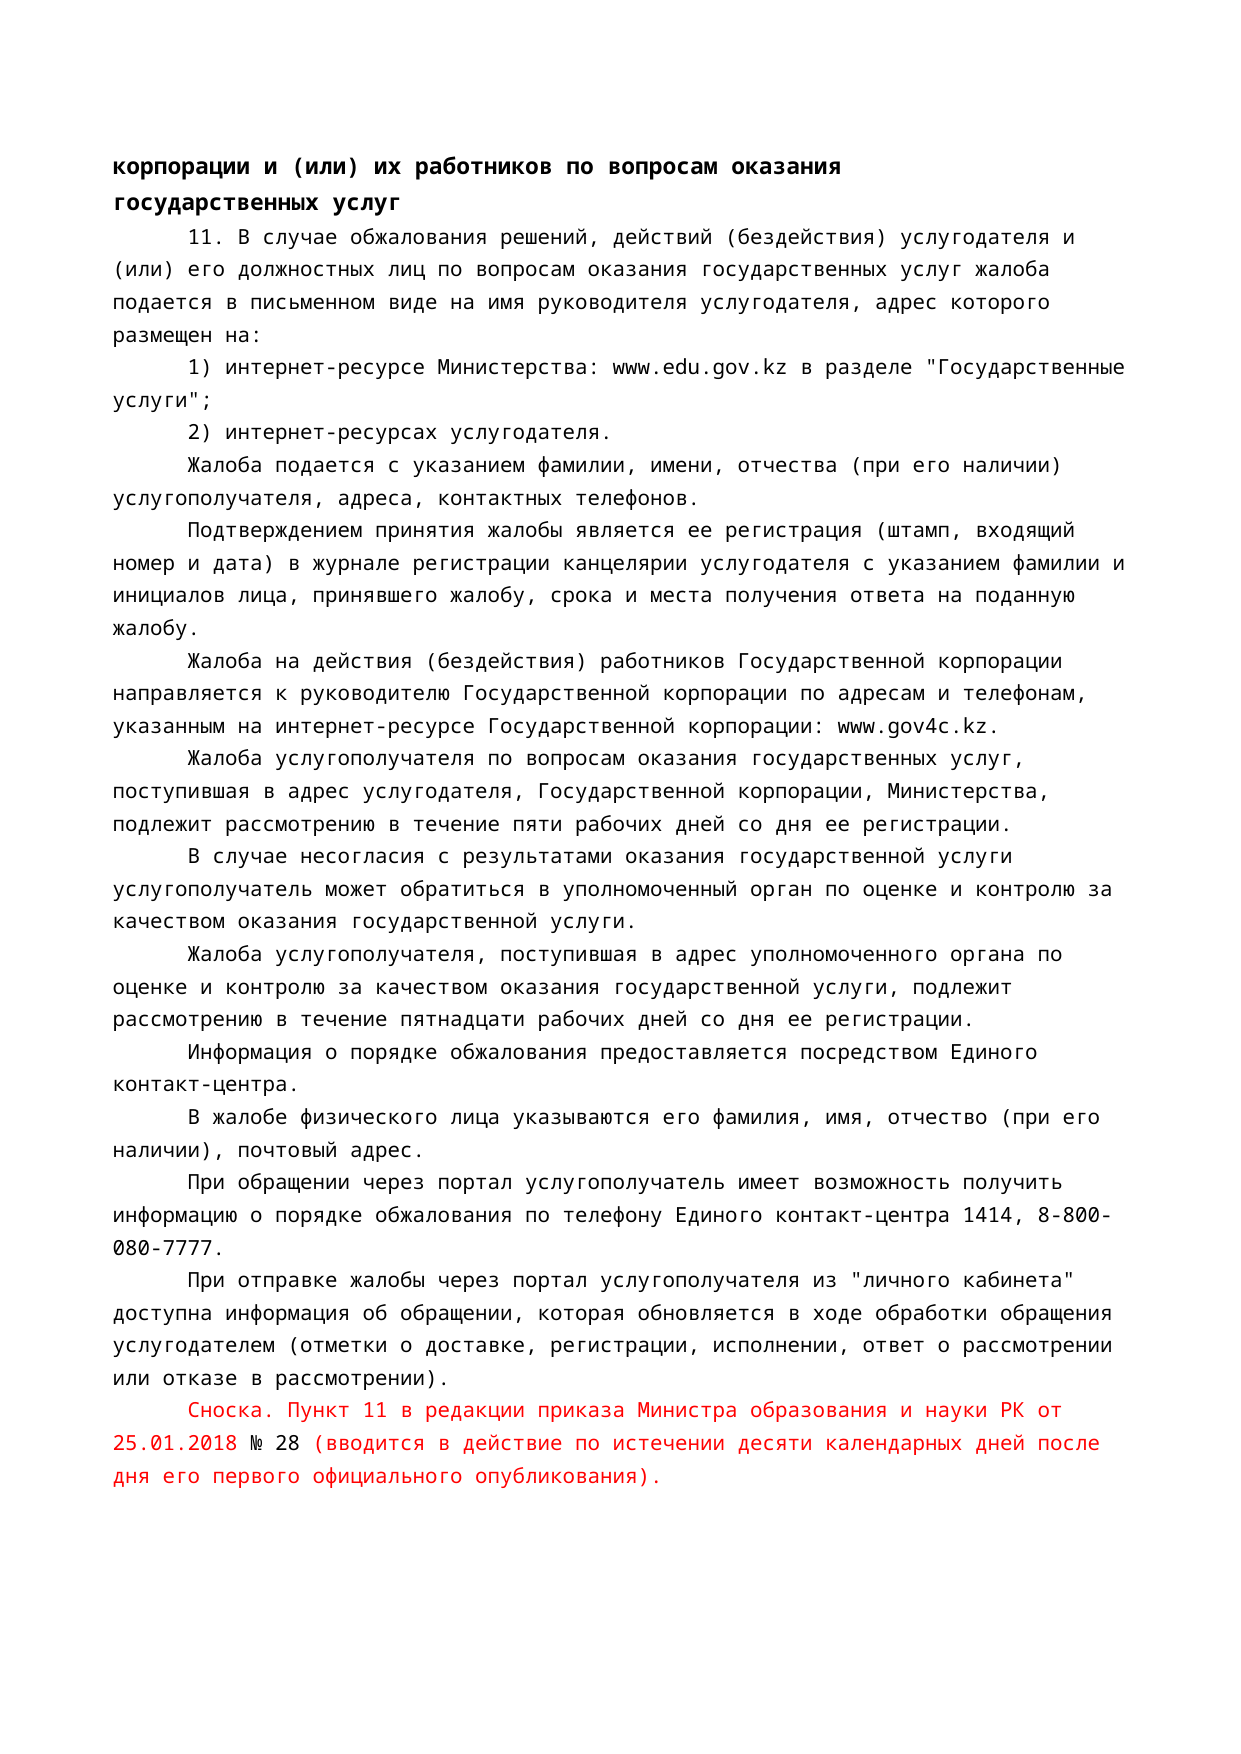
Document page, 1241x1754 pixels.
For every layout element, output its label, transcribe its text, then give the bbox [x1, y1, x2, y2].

text Информация о порядке обжалования предоставляется посредством Единого контакт-центра. [112, 1037, 1128, 1098]
text В случае несогласия с результатами оказания государственной услуги услугополучатель может обратиться в уполномоченный орган по оценке и контролю за качеством оказания государственной услуги. [112, 841, 1128, 935]
text При обращении через портал услугополучатель имеет возможность получить информацию о порядке обжалования по телефону Единого контакт-центра 1414, 8-800-080-7777. [112, 1167, 1128, 1261]
text 11. В случае обжалования решений, действий (бездействия) услугодателя и (или) его должностных лиц по вопросам оказания государственных услуг жалоба подается в письменном виде на имя руководителя услугодателя, адрес которого размещен на: [112, 222, 1128, 348]
text Сноска. Пункт 11 в редакции приказа Министра образования и науки РК от 25.01.2018 № 28 (вводится в действие по истечении десяти календарных дней после дня его первого официального опубликования). [112, 1396, 1128, 1525]
text В жалобе физического лица указываются его фамилия, имя, отчество (при его наличии), почтовый адрес. [112, 1102, 1128, 1163]
text 2) интернет-ресурсах услугодателя. [112, 417, 1128, 446]
text Жалоба услугополучателя, поступившая в адрес уполномоченного органа по оценке и контролю за качеством оказания государственной услуги, подлежит рассмотрению в течение пятнадцати рабочих дней со дня ее регистрации. [112, 939, 1128, 1033]
text Жалоба услугополучателя по вопросам оказания государственных услуг, поступившая в адрес услугодателя, Государственной корпорации, Министерства, подлежит рассмотрению в течение пяти рабочих дней со дня ее регистрации. [112, 743, 1128, 837]
text 1) интернет-ресурсе Министерства: www.edu.gov.kz в разделе "Государственные услуги"; [112, 352, 1128, 413]
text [112, 150, 1128, 217]
text Жалоба подается с указанием фамилии, имени, отчества (при его наличии) услугополучателя, адреса, контактных телефонов. [112, 450, 1128, 511]
text Жалоба на действия (бездействия) работников Государственной корпорации направляется к руководителю Государственной корпорации по адресам и телефонам, указанным на интернет-ресурсе Государственной корпорации: www.gov4c.kz. [112, 646, 1128, 739]
text При отправке жалобы через портал услугополучателя из "личного кабинета" доступна информация об обращении, которая обновляется в ходе обработки обращения услугодателем (отметки о доставке, регистрации, исполнении, ответ о рассмотрении или отказе в рассмотрении). [112, 1265, 1128, 1391]
text Подтверждением принятия жалобы является ее регистрация (штамп, входящий номер и дата) в журнале регистрации канцелярии услугодателя с указанием фамилии и инициалов лица, принявшего жалобу, срока и места получения ответа на поданную жалобу. [112, 515, 1128, 642]
